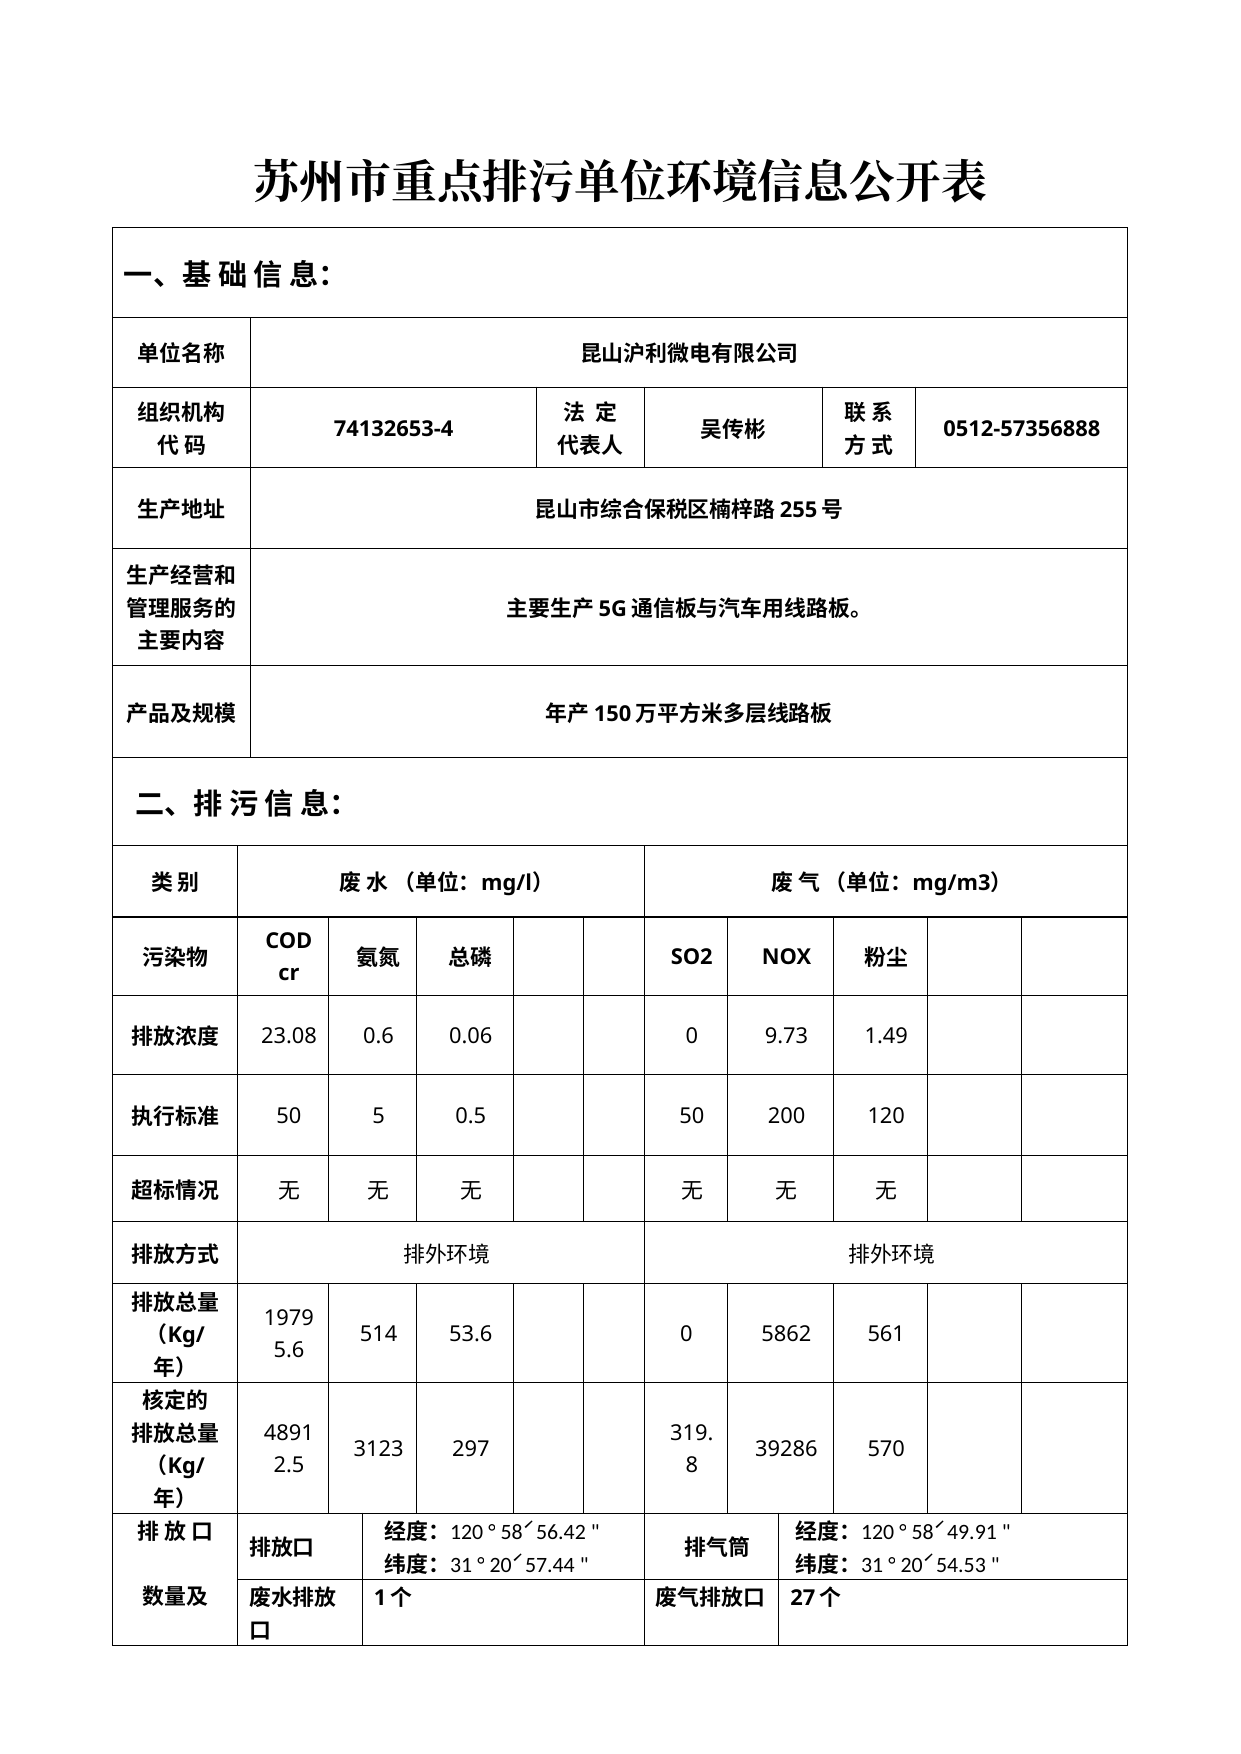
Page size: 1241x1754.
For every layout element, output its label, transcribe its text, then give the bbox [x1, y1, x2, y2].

table_cell 120 [834, 1075, 927, 1155]
table_cell [1022, 1383, 1127, 1513]
text 苏州市重点排污单位环境信息公开表 [59, 129, 1181, 227]
table_cell [514, 1284, 583, 1382]
table_cell 氨氮 [329, 918, 416, 994]
table_cell 1.49 [834, 996, 927, 1074]
table_cell [1022, 996, 1127, 1074]
table_cell 无 [728, 1156, 833, 1221]
table_cell 319.8 [645, 1383, 727, 1513]
table_cell 74132653-4 [251, 388, 536, 467]
table_cell 废水排放口 [238, 1580, 362, 1645]
table_cell 39286 [728, 1383, 833, 1513]
table_cell 二、排 污 信 息： [113, 758, 1127, 845]
table_cell 48912.5 [238, 1383, 328, 1513]
table_cell 废 气 （单位：mg/m3） [645, 846, 1127, 916]
table_cell 粉尘 [834, 918, 927, 994]
table_cell 超标情况 [113, 1156, 237, 1221]
table_cell 单位名称 [113, 318, 250, 387]
table_cell [584, 918, 644, 994]
table_cell 废 水 （单位：mg/l） [238, 846, 644, 916]
table_cell [1022, 1075, 1127, 1155]
table_cell 53.6 [417, 1284, 513, 1382]
table_cell 570 [834, 1383, 927, 1513]
table_cell NOX [728, 918, 833, 994]
table_cell [1022, 1156, 1127, 1221]
table_cell 组织机构 代 码 [113, 388, 250, 467]
table_cell 0.5 [417, 1075, 513, 1155]
table_cell 50 [238, 1075, 328, 1155]
table_cell 排外环境 [645, 1222, 1127, 1283]
table_cell 法 定 代表人 [537, 388, 644, 467]
table_cell 排放总量（Kg/年） [113, 1284, 237, 1382]
table_cell [928, 1284, 1021, 1382]
table_cell 排外环境 [238, 1222, 644, 1283]
table_cell 经度：120 ° 58ˊ56.42 " 纬度：31 ° 20ˊ57.44 " [363, 1514, 644, 1579]
table_cell [584, 1383, 644, 1513]
table_cell 年产150万平方米多层线路板 [251, 666, 1127, 757]
table_cell 0 [645, 1284, 727, 1382]
table_cell [514, 1075, 583, 1155]
table_cell 5 [329, 1075, 416, 1155]
table_cell 23.08 [238, 996, 328, 1074]
table_cell 执行标准 [113, 1075, 237, 1155]
table_cell [514, 1383, 583, 1513]
table_cell 无 [238, 1156, 328, 1221]
table_cell [514, 1156, 583, 1221]
table_cell CODcr [238, 918, 328, 994]
table_cell 总磷 [417, 918, 513, 994]
table_cell 0512-57356888 [916, 388, 1127, 467]
table_cell 排气筒 [645, 1514, 778, 1579]
table_cell [928, 1075, 1021, 1155]
table_cell SO2 [645, 918, 727, 994]
table_cell 561 [834, 1284, 927, 1382]
table_cell 主要生产5G通信板与汽车用线路板。 [251, 549, 1127, 665]
table_cell 排放浓度 [113, 996, 237, 1074]
table_cell 联 系 方 式 [823, 388, 915, 467]
table_cell 经度：120 ° 58ˊ49.91 " 纬度：31 ° 20ˊ54.53 " [779, 1514, 1127, 1579]
table_cell [584, 1075, 644, 1155]
table_cell 1个 [363, 1580, 644, 1645]
table_cell 5862 [728, 1284, 833, 1382]
table_cell 昆山沪利微电有限公司 [251, 318, 1127, 387]
table_cell 无 [645, 1156, 727, 1221]
table_cell 核定的 排放总量 （Kg/年） [113, 1383, 237, 1513]
table_cell 0.6 [329, 996, 416, 1074]
table_cell 50 [645, 1075, 727, 1155]
table_cell 类 别 [113, 846, 237, 916]
table_cell 排放口 [238, 1514, 362, 1579]
table_cell [514, 918, 583, 994]
table_cell 无 [329, 1156, 416, 1221]
table_cell [514, 996, 583, 1074]
table_cell 排 放 口 数量及 分布情况 [113, 1514, 237, 1645]
table_cell 无 [417, 1156, 513, 1221]
table_cell 297 [417, 1383, 513, 1513]
table_cell 200 [728, 1075, 833, 1155]
table_cell [584, 1284, 644, 1382]
table_cell 9.73 [728, 996, 833, 1074]
table_cell 昆山市综合保税区楠梓路255号 [251, 468, 1127, 547]
table_cell [584, 996, 644, 1074]
table_cell 吴传彬 [645, 388, 822, 467]
table_cell [928, 1156, 1021, 1221]
table_cell [928, 996, 1021, 1074]
table_cell 3123 [329, 1383, 416, 1513]
table_cell 产品及规模 [113, 666, 250, 757]
table_cell 生产地址 [113, 468, 250, 547]
table_cell [1022, 918, 1127, 994]
table_cell 废气排放口 [645, 1580, 778, 1645]
table_cell 19795.6 [238, 1284, 328, 1382]
table_cell 0 [645, 996, 727, 1074]
table_cell [584, 1156, 644, 1221]
table_cell 生产经营和管理服务的主要内容 [113, 549, 250, 665]
table_cell 514 [329, 1284, 416, 1382]
table_cell 0.06 [417, 996, 513, 1074]
table_cell [928, 1383, 1021, 1513]
table_cell 污染物 [113, 918, 237, 994]
table_cell 27个 [779, 1580, 1127, 1645]
table_cell 无 [834, 1156, 927, 1221]
table_cell [1022, 1284, 1127, 1382]
table_header 一、基 础 信 息： [113, 228, 1127, 317]
table_cell [928, 918, 1021, 994]
table_cell 排放方式 [113, 1222, 237, 1283]
